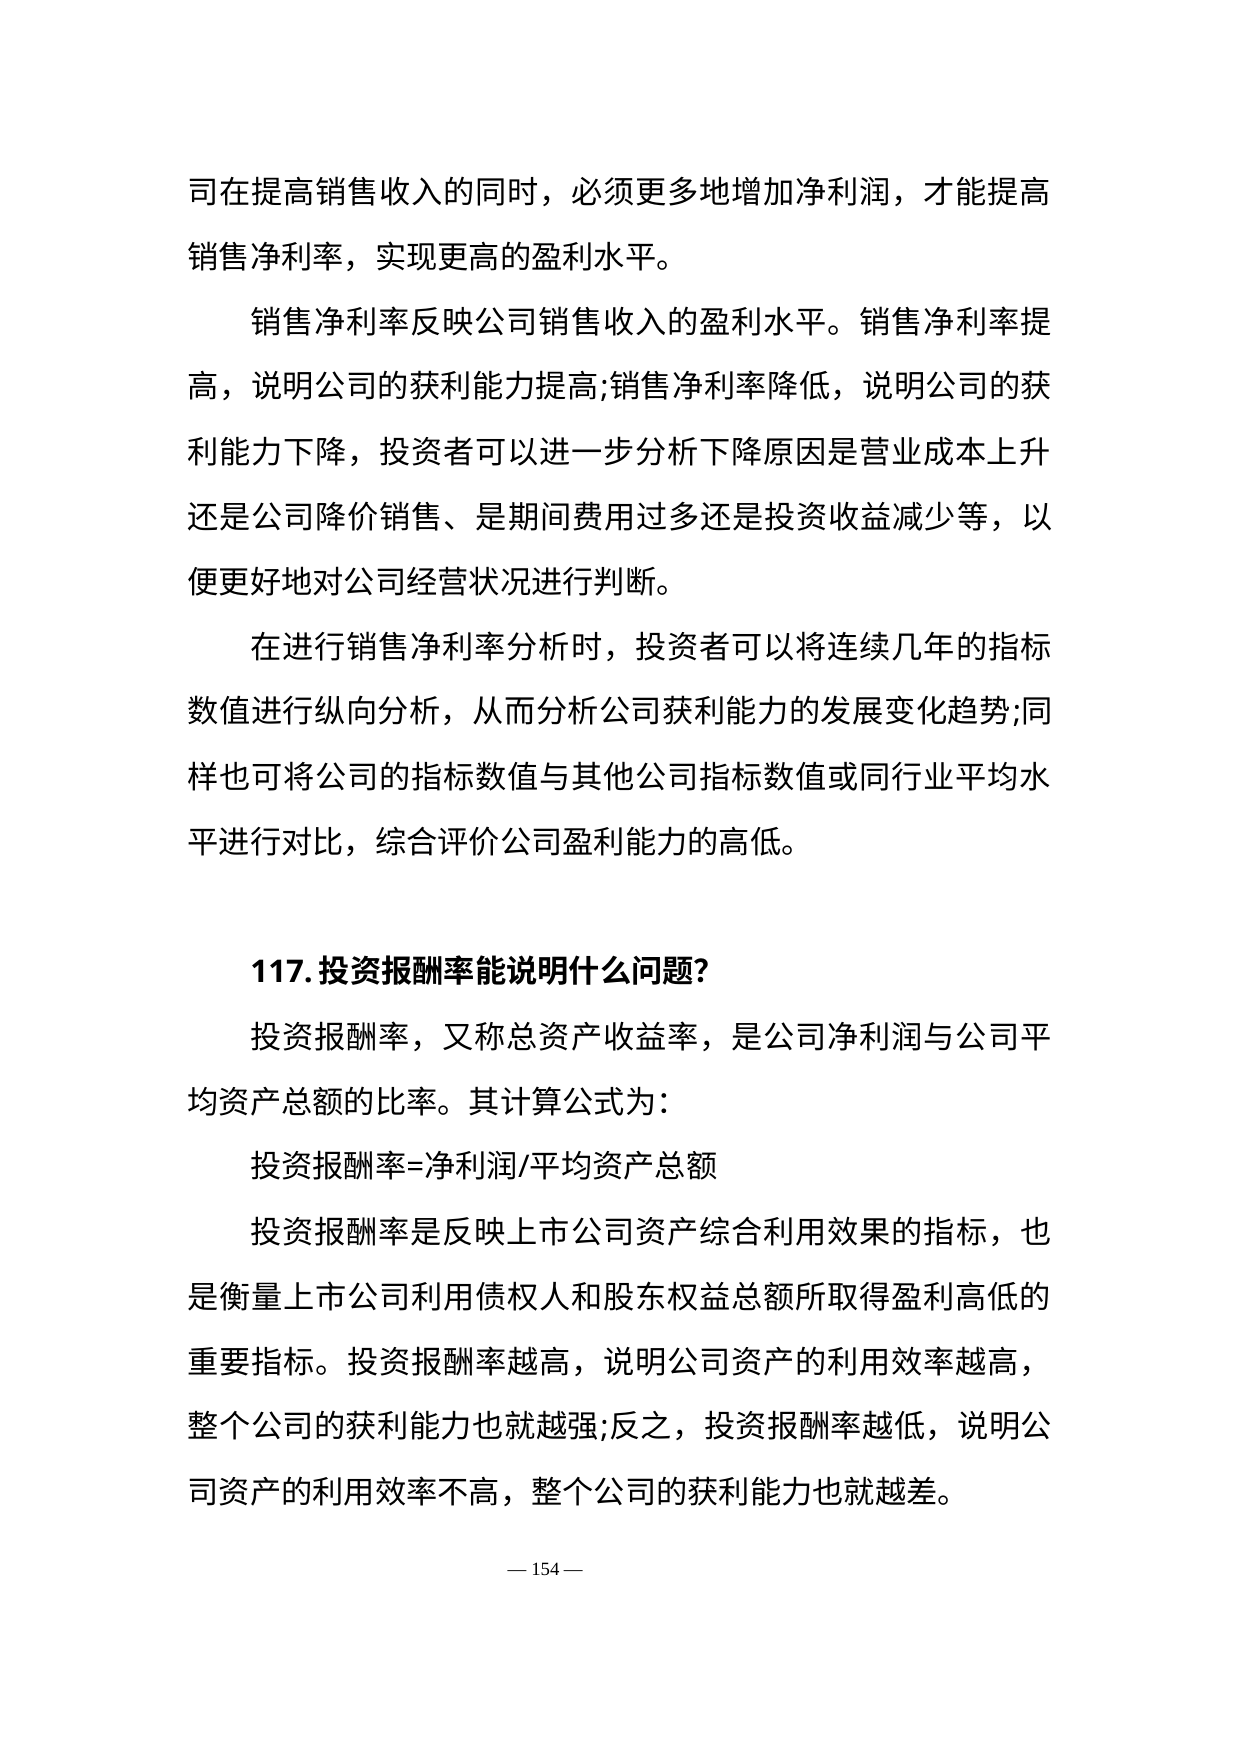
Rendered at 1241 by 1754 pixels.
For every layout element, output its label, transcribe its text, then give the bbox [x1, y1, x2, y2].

text 投资报酬率=净利润/平均资产总额 [187, 1132, 1053, 1197]
subtitle 投资报酬率能说明什么问题？ [187, 937, 1053, 1002]
text 在进行销售净利率分析时，投资者可以将连续几年的指标数值进行纵向分析，从而分析公司获利能力的发展变化趋势;同样也可将公司的指标数值与其他公司指标数值或同行业平均水平进行对比，综合评价公司盈利能力的高低。 [187, 612, 1053, 872]
text 销售净利率反映公司销售收入的盈利水平。销售净利率提高，说明公司的获利能力提高;销售净利率降低，说明公司的获利能力下降，投资者可以进一步分析下降原因是营业成本上升还是公司降价销售、是期间费用过多还是投资收益减少等，以便更好地对公司经营状况进行判断。 [187, 287, 1053, 612]
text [187, 157, 1053, 287]
text 投资报酬率是反映上市公司资产综合利用效果的指标，也是衡量上市公司利用债权人和股东权益总额所取得盈利高低的重要指标。投资报酬率越高，说明公司资产的利用效率越高，整个公司的获利能力也就越强;反之，投资报酬率越低，说明公司资产的利用效率不高，整个公司的获利能力也就越差。 [187, 1197, 1053, 1522]
text 投资报酬率，又称总资产收益率，是公司净利润与公司平均资产总额的比率。其计算公式为： [187, 1002, 1053, 1132]
